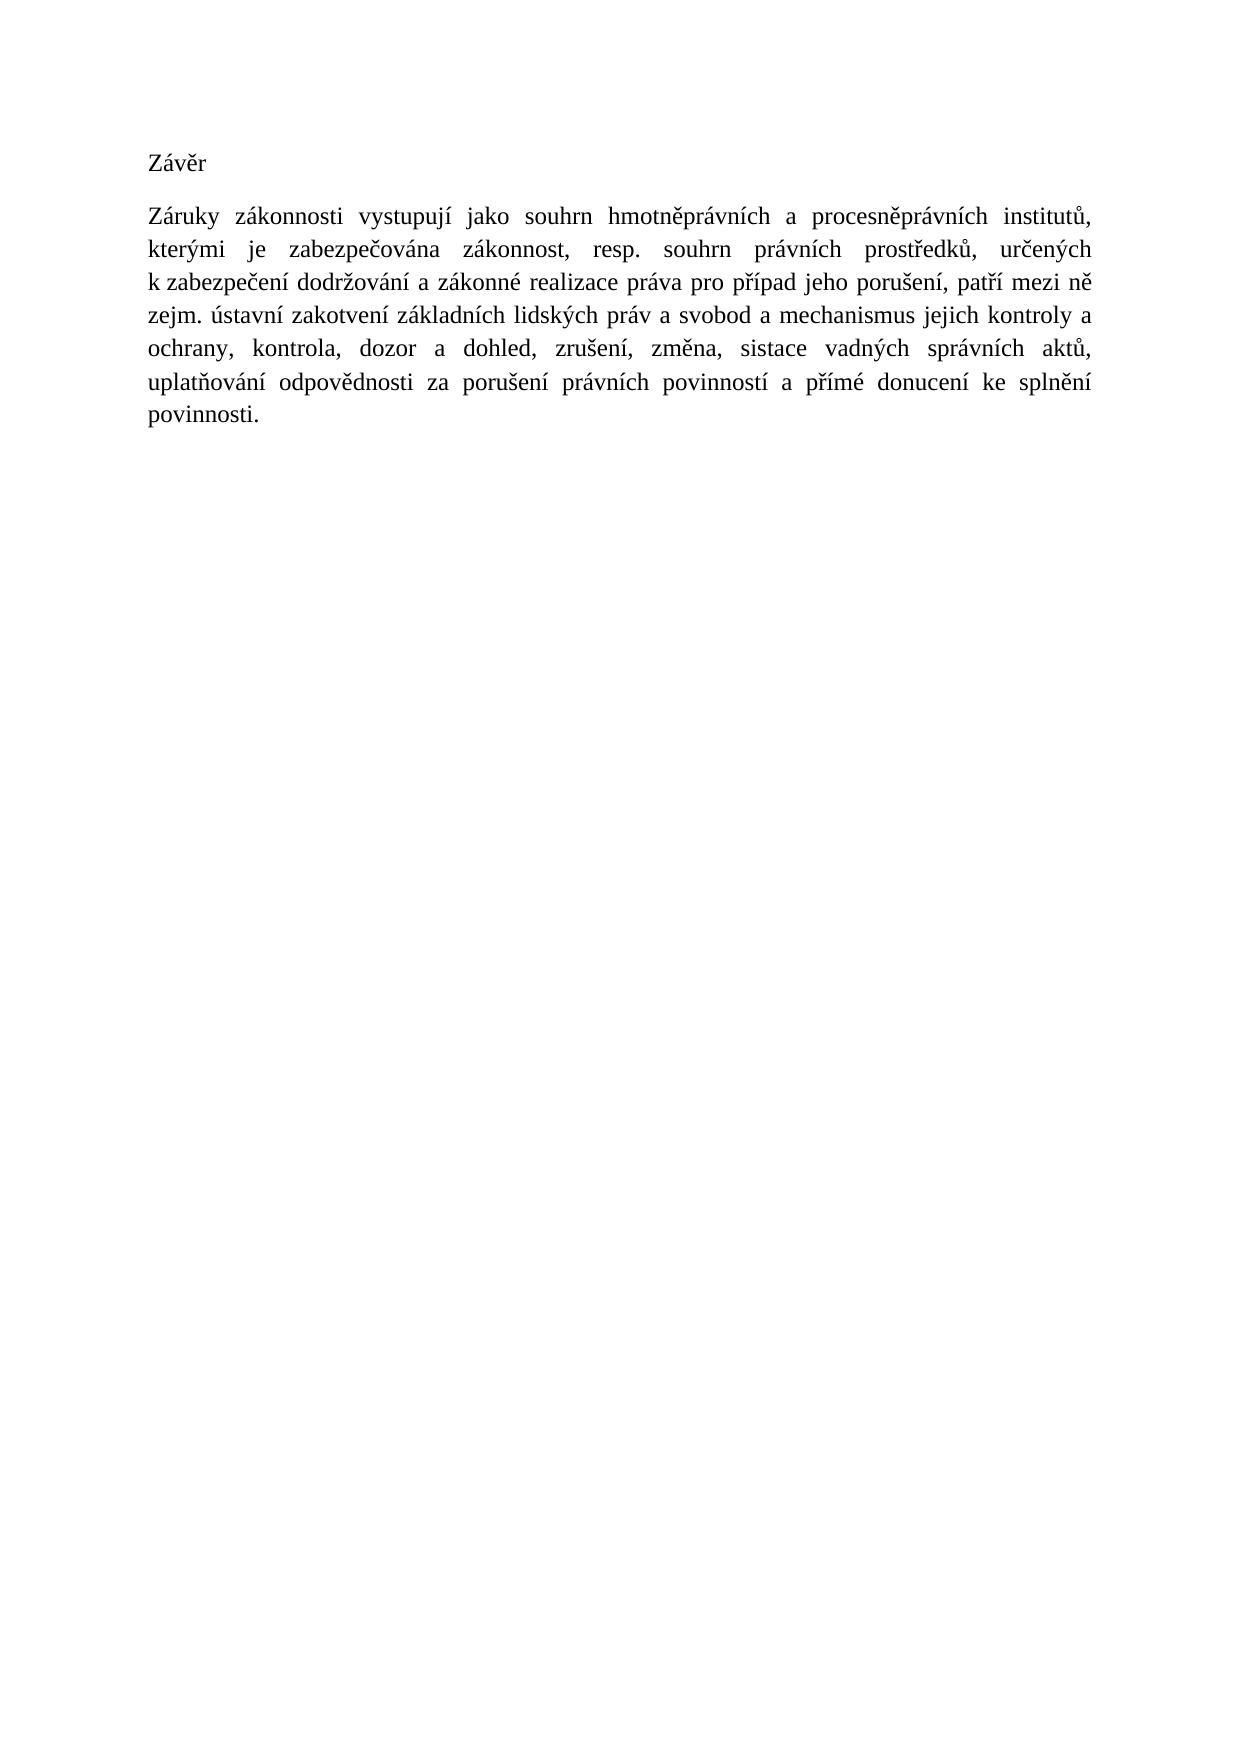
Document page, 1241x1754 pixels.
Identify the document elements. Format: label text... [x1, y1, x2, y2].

text Záruky zákonnosti vystupují jako souhrn hmotněprávních a procesněprávních institutů, kterými je zabezpečována zákonnost, resp. souhrn právních prostředků, určených k zabezpečení dodržování a zákonné realizace práva pro případ jeho porušení, patří mezi ně zejm. ústavní zakotvení základních lidských práv a svobod a mechanismus jejich kontroly a ochrany, kontrola, dozor a dohled, zrušení, změna, sistace vadných správních aktů, uplatňování odpovědnosti za porušení právních povinností a přímé donucení ke splnění povinnosti. [148, 201, 1093, 428]
text Závěr [148, 148, 1093, 176]
